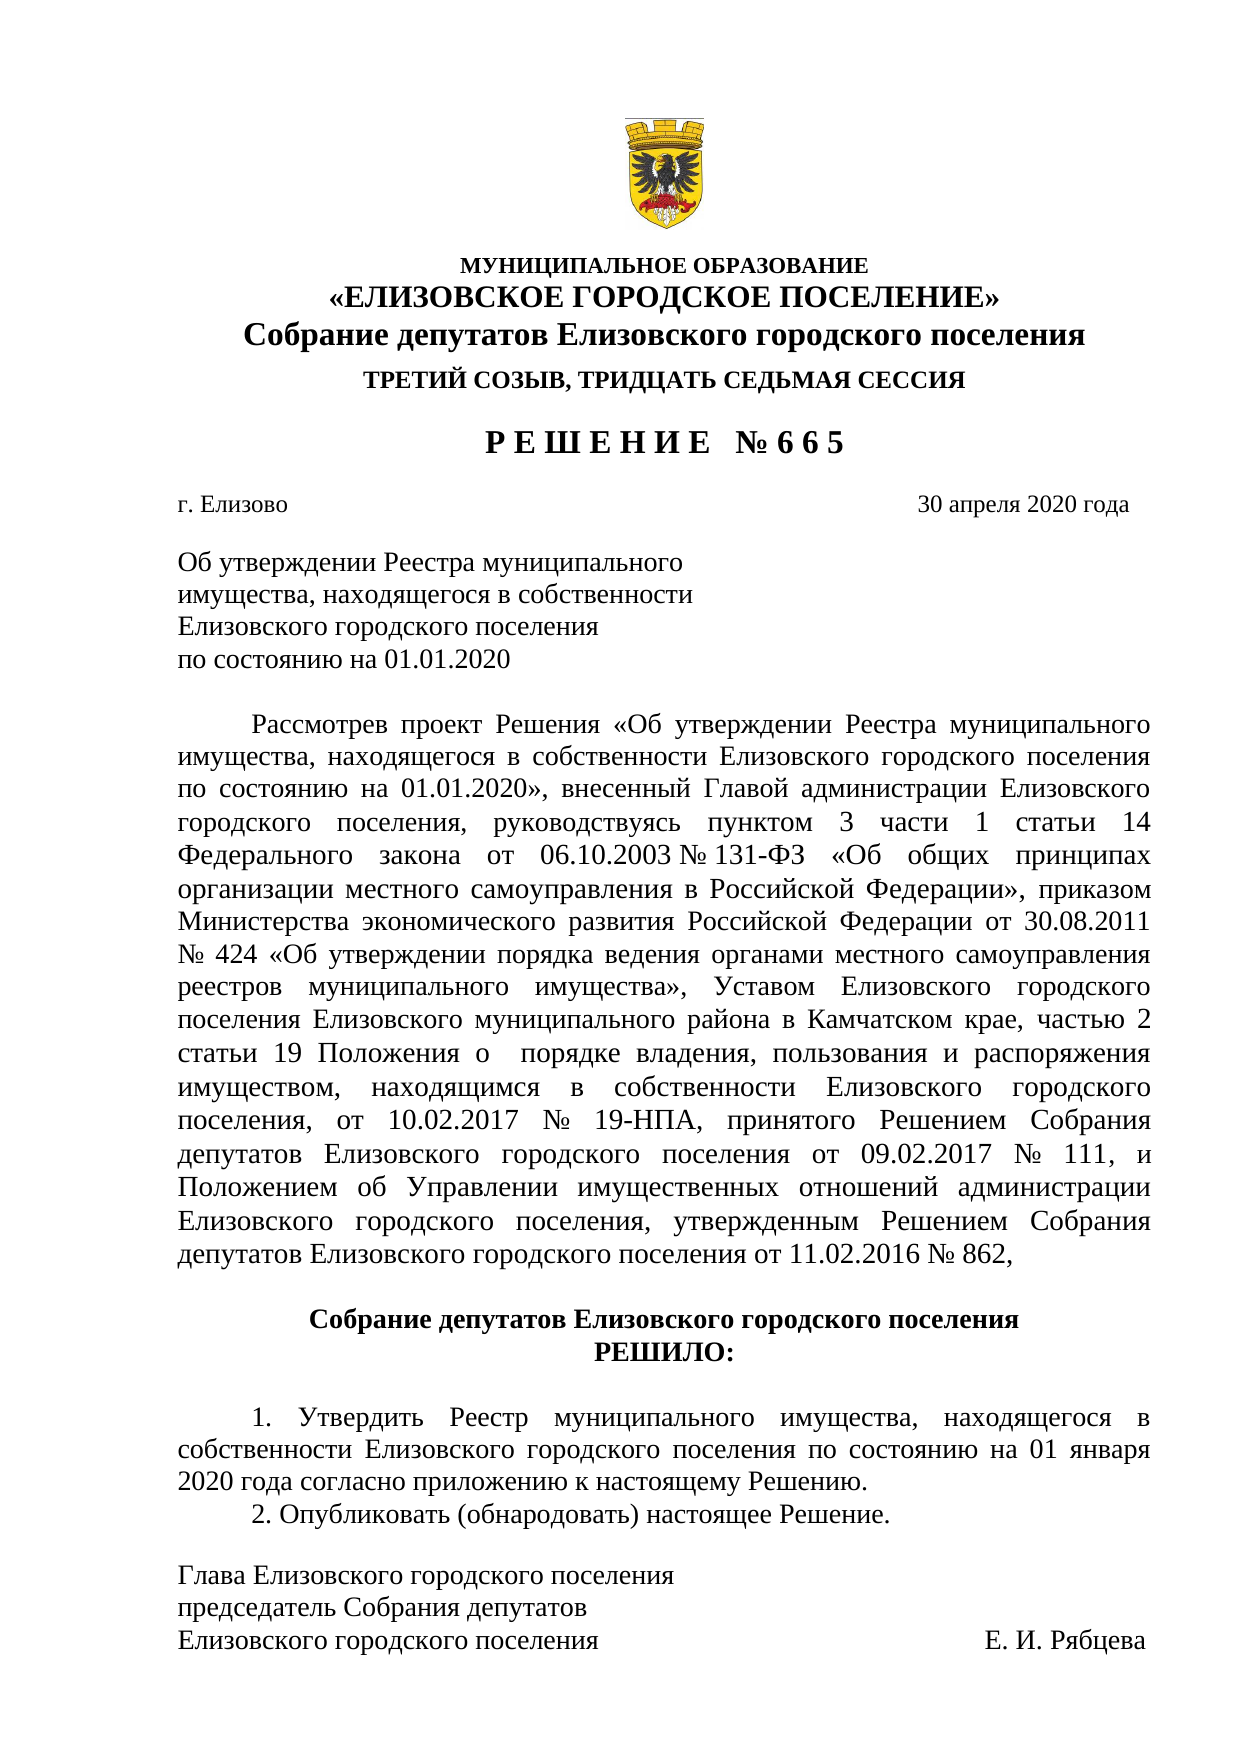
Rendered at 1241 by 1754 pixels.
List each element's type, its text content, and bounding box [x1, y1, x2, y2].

text Глава Елизовского городского поселения [177, 1558, 1152, 1590]
text ТРЕТИЙ СОЗЫВ, ТРИДЦАТЬ СЕДЬМАЯ СЕССИЯ [177, 365, 1152, 394]
text по состоянию на 01.01.2020 [177, 642, 1152, 674]
text «ЕЛИЗОВСКОЕ ГОРОДСКОЕ ПОСЕЛЕНИЕ» [177, 279, 1152, 315]
text РЕШЕНИЕ №665 [177, 422, 1152, 461]
text Елизовского городского поселения [177, 609, 1152, 642]
list 2. Опубликовать (обнародовать) настоящее Решение. [177, 1497, 1152, 1529]
text Об утверждении Реестра муниципального [177, 545, 1152, 577]
text РЕШИЛО: [177, 1335, 1152, 1367]
text Елизовского городского поселения Е. И. Рябцева [177, 1623, 1152, 1655]
text Рассмотрев проект Решения «Об утверждении Реестра муниципального имущества, находящегося в собственности Елизовского городского поселения по состоянию на 01.01.2020», внесенный Главой администрации Елизовского городского поселения, руководствуясь пунктом 3 части 1 статьи 14 Федерального закона от 06.10.2003 № 131-ФЗ «Об общих принципах организации местного самоуправления в Российской Федерации», приказом Министерства экономического развития Российской Федерации от 30.08.2011 № 424 «Об утверждении порядка ведения органами местного самоуправления реестров муниципального имущества», Уставом Елизовского городского поселения Елизовского муниципального района в Камчатском крае, частью 2 статьи 19 Положения о порядке владения, пользования и распоряжения имуществом, находящимся в собственности Елизовского городского поселения, от 10.02.2017 № 19-НПА, принятого Решением Собрания депутатов Елизовского городского поселения от 09.02.2017 № 111, и Положением об Управлении имущественных отношений администрации Елизовского городского поселения, утвержденным Решением Собрания депутатов Елизовского городского поселения от 11.02.2016 № 862, [177, 707, 1152, 1270]
text г. Елизово 30 апреля 2020 года [177, 489, 1152, 518]
text председатель Собрания депутатов [177, 1590, 1152, 1623]
text Собрание депутатов Елизовского городского поселения [177, 1302, 1152, 1335]
text имущества, находящегося в собственности [177, 577, 1152, 609]
text МУНИЦИПАЛЬНОЕ ОБРАЗОВАНИЕ [177, 252, 1152, 279]
picture [625, 118, 704, 230]
text Собрание депутатов Елизовского городского поселения [177, 315, 1152, 353]
list 1. Утвердить Реестр муниципального имущества, находящегося в собственности Елизовского городского поселения по состоянию на 01 января 2020 года согласно приложению к настоящему Решению. [177, 1399, 1152, 1497]
